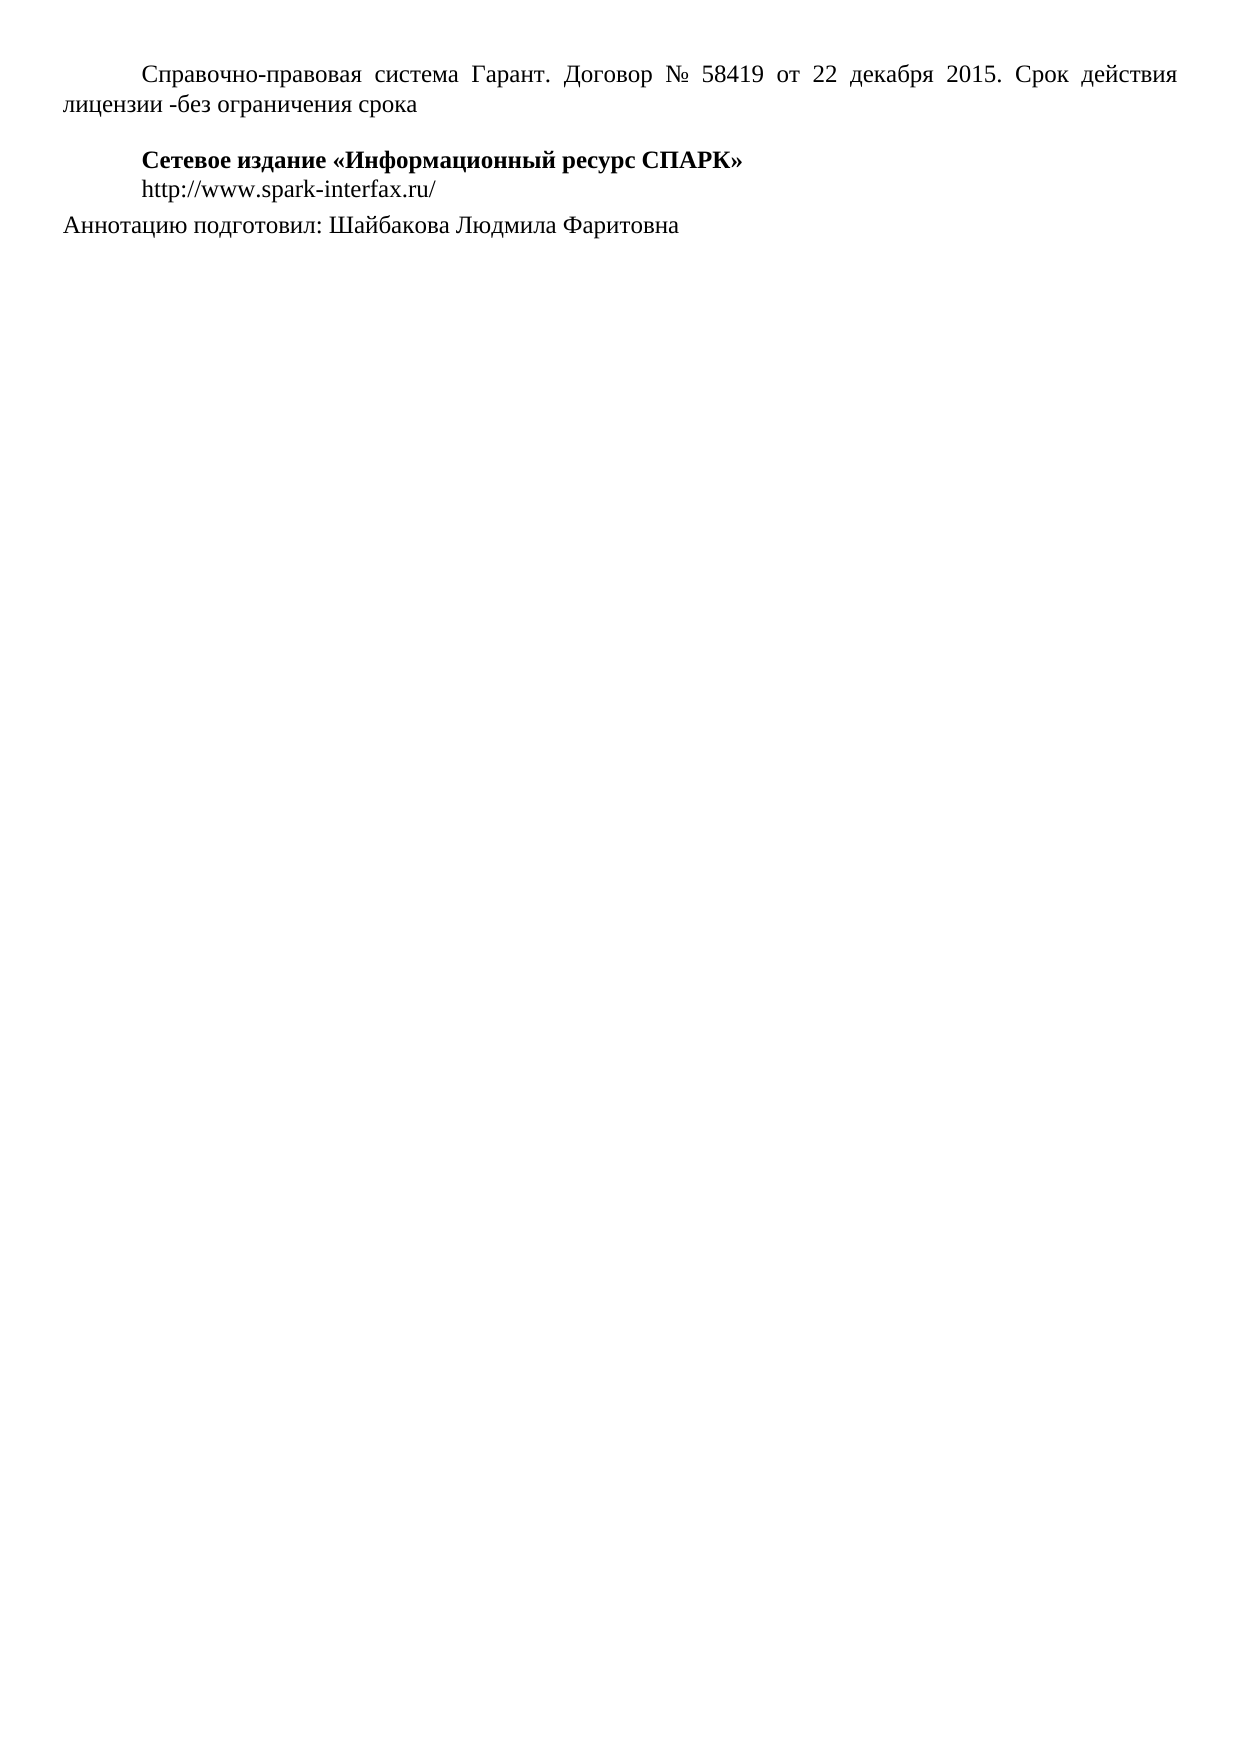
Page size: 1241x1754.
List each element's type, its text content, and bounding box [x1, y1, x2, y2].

table_header Справочно-правовая система Гарант. Договор № 58419 от 22 декабря 2015. Срок действия лицензии -без ограничения срока [59, 59, 1181, 145]
table_cell Аннотацию подготовил: Шайбакова Людмила Фаритовна [59, 203, 1181, 247]
table_cell Сетевое издание «Информационный ресурс СПАРК» http://www.spark-interfax.ru/ [59, 145, 1181, 203]
